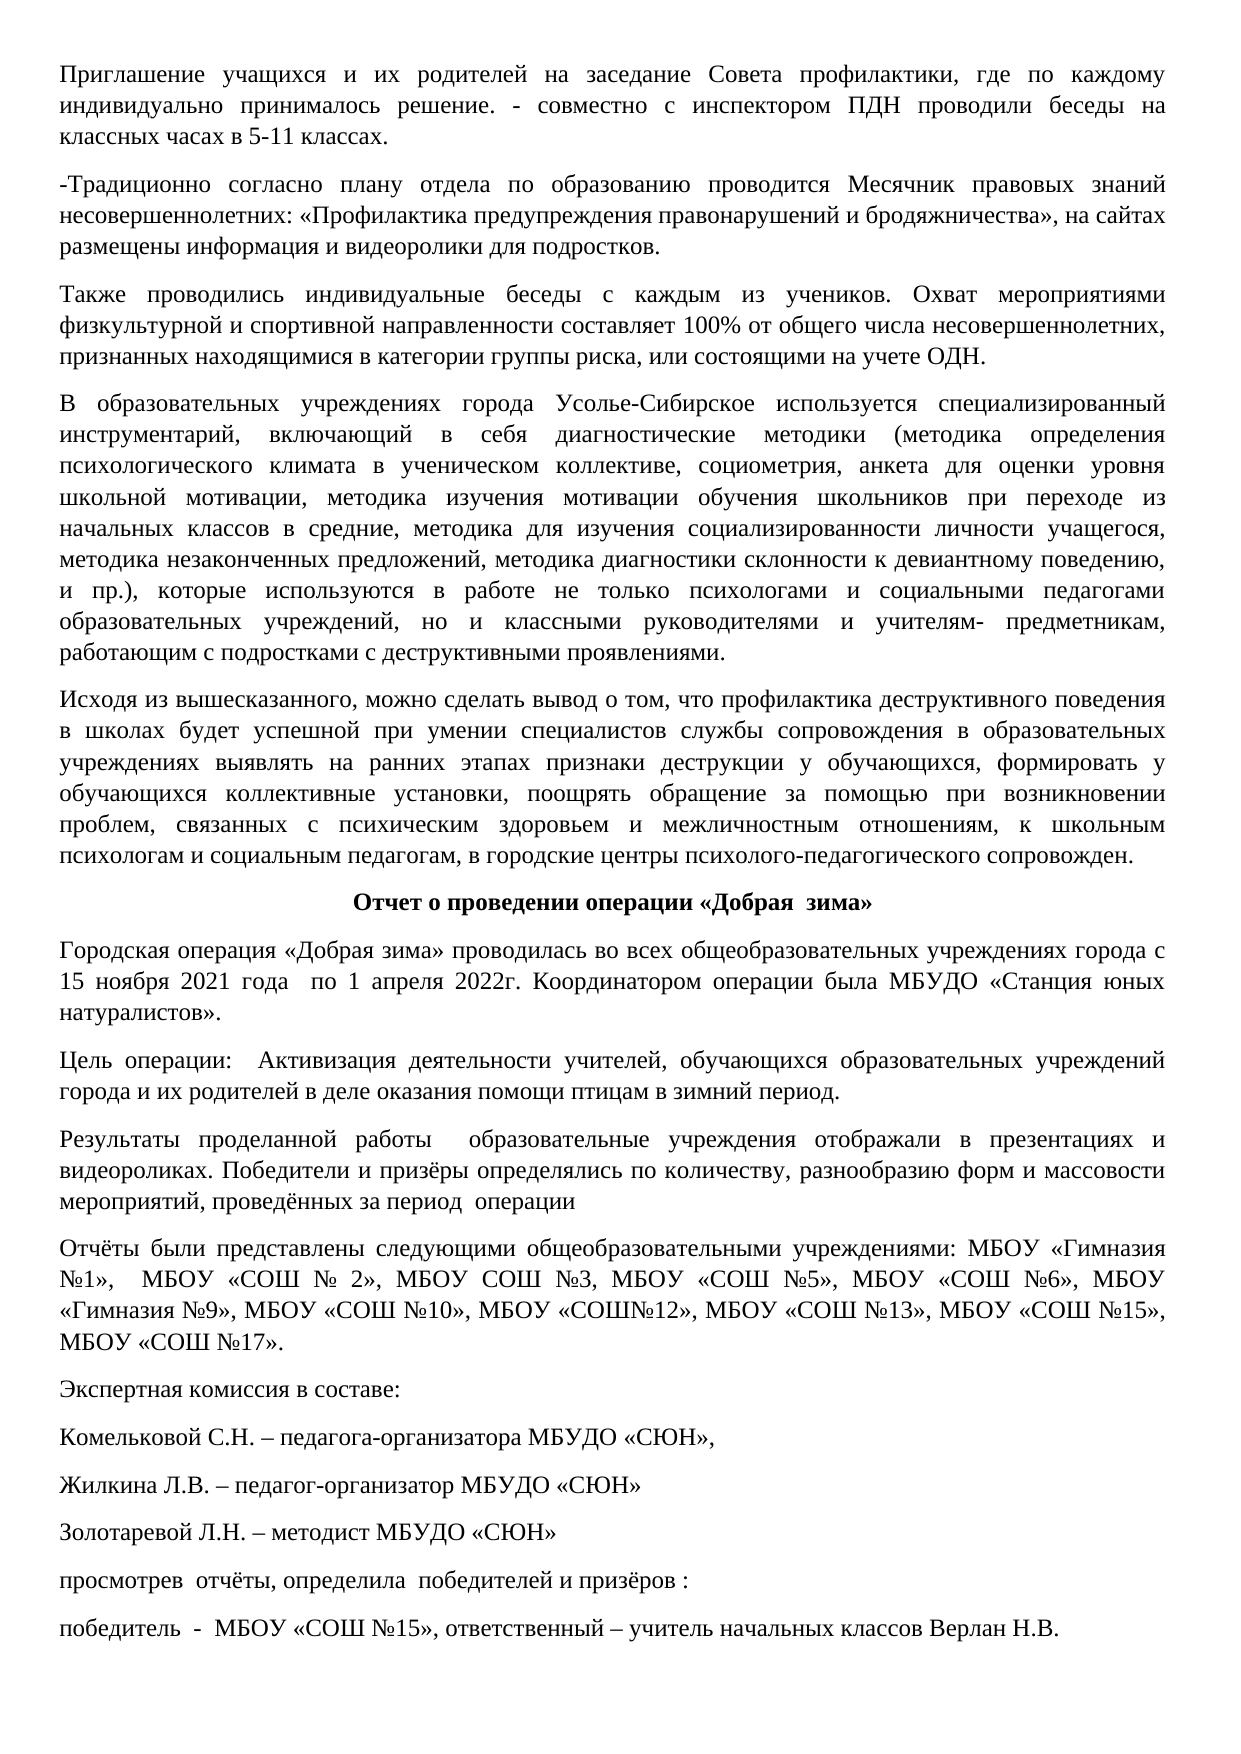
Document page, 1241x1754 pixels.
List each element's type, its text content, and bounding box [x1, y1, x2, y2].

text Отчет о проведении операции «Добрая зима» [59, 887, 1167, 916]
text Отчёты были представлены следующими общеобразовательными учреждениями: МБОУ «Гимназия №1», МБОУ «СОШ № 2», МБОУ СОШ №3, МБОУ «СОШ №5», МБОУ «СОШ №6», МБОУ «Гимназия №9», МБОУ «СОШ №10», МБОУ «СОШ№12», МБОУ «СОШ №13», МБОУ «СОШ №15», МБОУ «СОШ №17». [59, 1233, 1167, 1355]
text победитель - МБОУ «СОШ №15», ответственный – учитель начальных классов Верлан Н.В. [59, 1613, 1167, 1642]
text Также проводились индивидуальные беседы с каждым из учеников. Охват мероприятиями физкультурной и спортивной направленности составляет 100% от общего числа несовершеннолетних, признанных находящимися в категории группы риска, или состоящими на учете ОДН. [59, 279, 1167, 369]
text Жилкина Л.В. – педагог-организатор МБУДО «СЮН» [59, 1470, 1167, 1498]
text Городская операция «Добрая зима» проводилась во всех общеобразовательных учреждениях города с 15 ноября 2021 года по 1 апреля 2022г. Координатором операции была МБУДО «Станция юных натуралистов». [59, 935, 1167, 1026]
text Цель операции: Активизация деятельности учителей, обучающихся образовательных учреждений города и их родителей в деле оказания помощи птицам в зимний период. [59, 1045, 1167, 1105]
text Экспертная комиссия в составе: [59, 1374, 1167, 1403]
text Приглашение учащихся и их родителей на заседание Совета профилактики, где по каждому индивидуально принималось решение. - совместно с инспектором ПДН проводили беседы на классных часах в 5-11 классах. [59, 59, 1167, 150]
text В образовательных учреждениях города Усолье-Сибирское используется специализированный инструментарий, включающий в себя диагностические методики (методика определения психологического климата в ученическом коллективе, социометрия, анкета для оценки уровня школьной мотивации, методика изучения мотивации обучения школьников при переходе из начальных классов в средние, методика для изучения социализированности личности учащегося, методика незаконченных предложений, методика диагностики склонности к девиантному поведению, и пр.), которые используются в работе не только психологами и социальными педагогами образовательных учреждений, но и классными руководителями и учителям- предметникам, работающим с подростками с деструктивными проявлениями. [59, 388, 1167, 666]
text Комельковой С.Н. – педагога-организатора МБУДО «СЮН», [59, 1422, 1167, 1451]
text Результаты проделанной работы образовательные учреждения отображали в презентациях и видеороликах. Победители и призёры определялись по количеству, разнообразию форм и массовости мероприятий, проведённых за период операции [59, 1124, 1167, 1214]
text Золотаревой Л.Н. – методист МБУДО «СЮН» [59, 1517, 1167, 1546]
text Исходя из вышесказанного, можно сделать вывод о том, что профилактика деструктивного поведения в школах будет успешной при умении специалистов службы сопровождения в образовательных учреждениях выявлять на ранних этапах признаки деструкции у обучающихся, формировать у обучающихся коллективные установки, поощрять обращение за помощью при возникновении проблем, связанных с психическим здоровьем и межличностным отношениям, к школьным психологам и социальным педагогам, в городские центры психолого-педагогического сопровожден. [59, 684, 1167, 868]
text -Традиционно согласно плану отдела по образованию проводится Месячник правовых знаний несовершеннолетних: «Профилактика предупреждения правонарушений и бродяжничества», на сайтах размещены информация и видеоролики для подростков. [59, 169, 1167, 260]
text просмотрев отчёты, определила победителей и призёров : [59, 1565, 1167, 1594]
